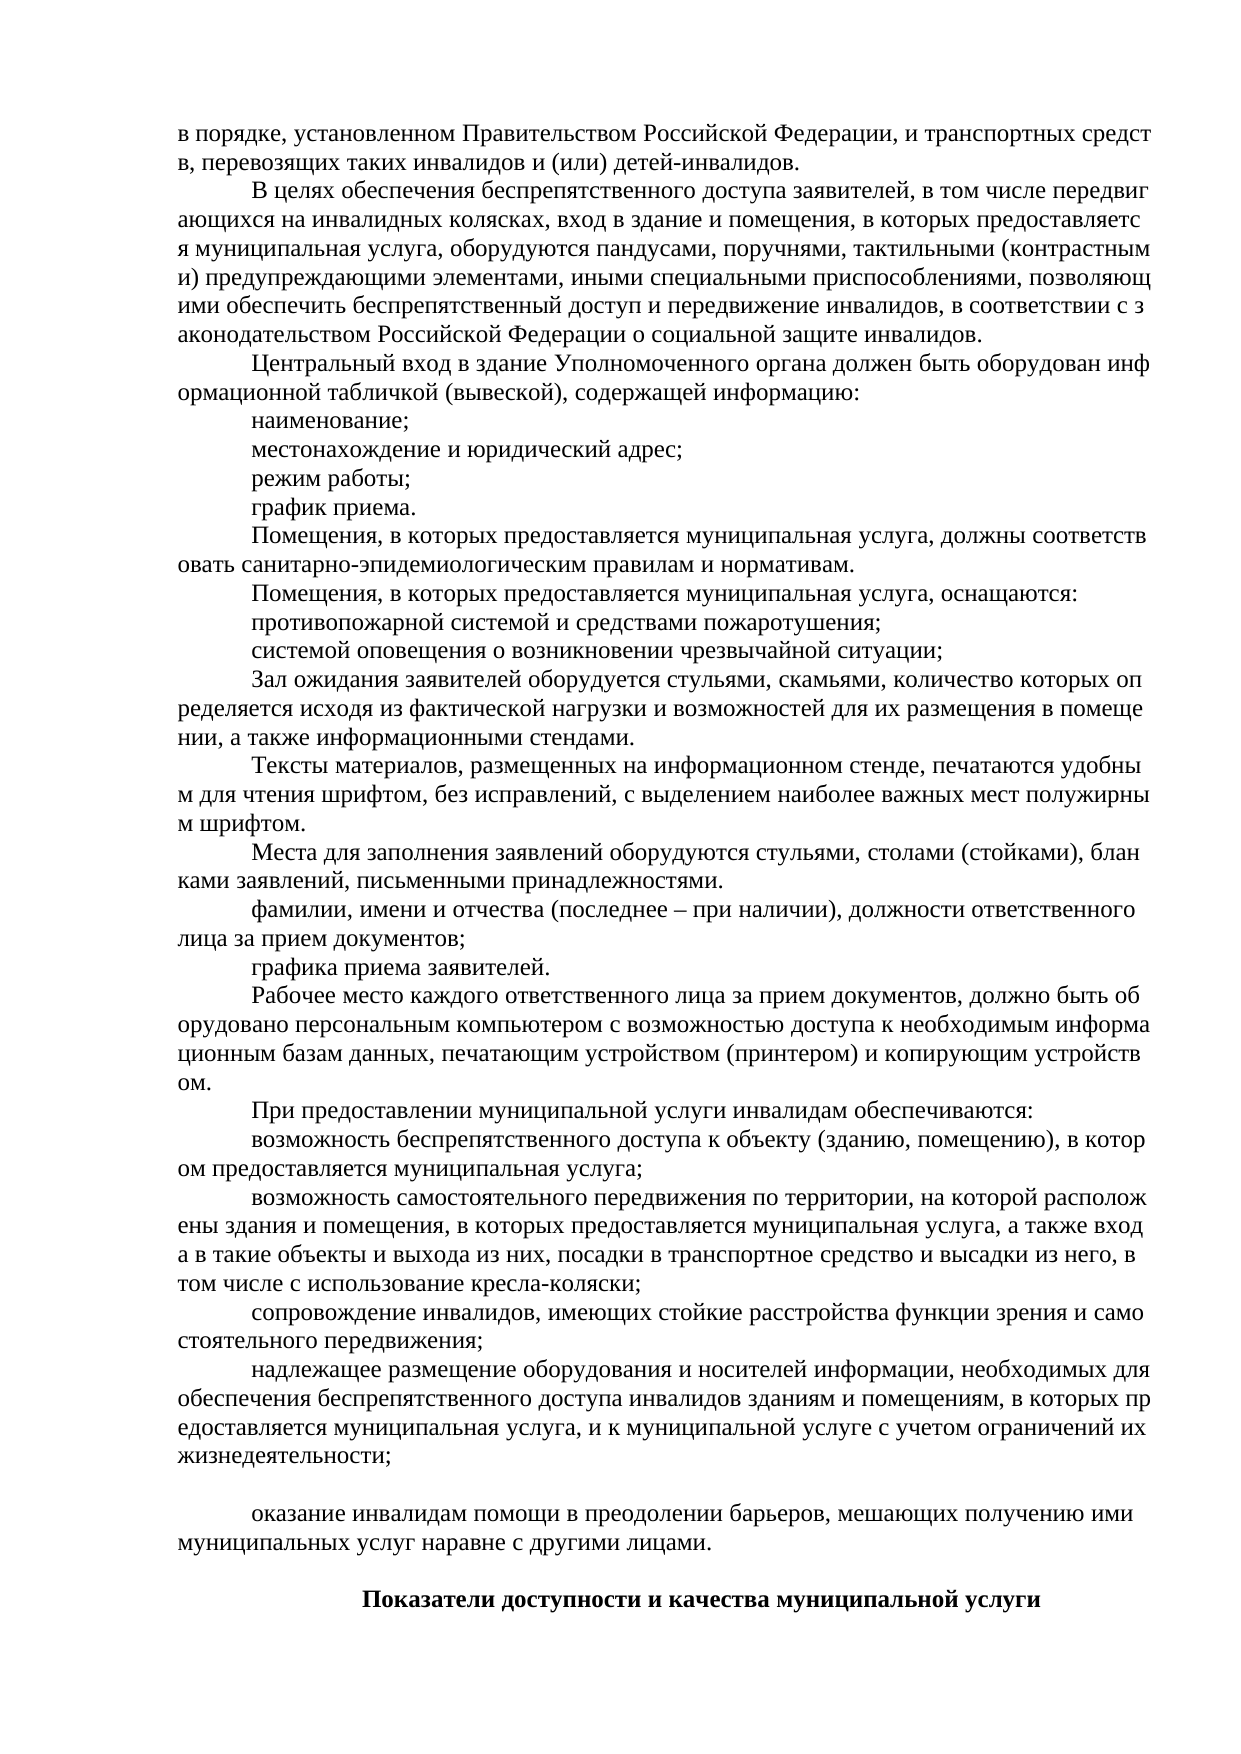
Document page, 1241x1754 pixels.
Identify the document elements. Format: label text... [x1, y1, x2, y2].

text Тексты материалов, размещенных на информационном стенде, печатаются удобным для чтения шрифтом, без исправлений, с выделением наиболее важных мест полужирным шрифтом. [177, 751, 1152, 837]
text возможность самостоятельного передвижения по территории, на которой расположены здания и помещения, в которых предоставляется муниципальная услуга, а также входа в такие объекты и выхода из них, посадки в транспортное средство и высадки из него, в том числе с использование кресла-коляски; [177, 1182, 1152, 1297]
text наименование; [177, 406, 1152, 434]
text Помещения, в которых предоставляется муниципальная услуга, оснащаются: [177, 578, 1152, 607]
text режим работы; [177, 463, 1152, 492]
text системой оповещения о возникновении чрезвычайной ситуации; [177, 636, 1152, 664]
text Центральный вход в здание Уполномоченного органа должен быть оборудован информационной табличкой (вывеской), содержащей информацию: [177, 348, 1152, 406]
text Помещения, в которых предоставляется муниципальная услуга, должны соответствовать санитарно-эпидемиологическим правилам и нормативам. [177, 521, 1152, 578]
text Зал ожидания заявителей оборудуется стульями, скамьями, количество которых определяется исходя из фактической нагрузки и возможностей для их размещения в помещении, а также информационными стендами. [177, 664, 1152, 751]
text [177, 118, 1152, 176]
text Показатели доступности и качества муниципальной услуги [177, 1584, 1152, 1613]
text оказание инвалидам помощи в преодолении барьеров, мешающих получению ими муниципальных услуг наравне с другими лицами. [177, 1498, 1152, 1556]
text надлежащее размещение оборудования и носителей информации, необходимых для обеспечения беспрепятственного доступа инвалидов зданиям и помещениям, в которых предоставляется муниципальная услуга, и к муниципальной услуге с учетом ограничений их жизнедеятельности; [177, 1354, 1152, 1469]
text При предоставлении муниципальной услуги инвалидам обеспечиваются: [177, 1096, 1152, 1124]
text график приема. [177, 492, 1152, 521]
text противопожарной системой и средствами пожаротушения; [177, 607, 1152, 636]
text В целях обеспечения беспрепятственного доступа заявителей, в том числе передвигающихся на инвалидных колясках, вход в здание и помещения, в которых предоставляется муниципальная услуга, оборудуются пандусами, поручнями, тактильными (контрастными) предупреждающими элементами, иными специальными приспособлениями, позволяющими обеспечить беспрепятственный доступ и передвижение инвалидов, в соответствии с законодательством Российской Федерации о социальной защите инвалидов. [177, 176, 1152, 348]
text Места для заполнения заявлений оборудуются стульями, столами (стойками), бланками заявлений, письменными принадлежностями. [177, 837, 1152, 894]
text возможность беспрепятственного доступа к объекту (зданию, помещению), в котором предоставляется муниципальная услуга; [177, 1124, 1152, 1182]
text графика приема заявителей. [177, 952, 1152, 981]
text местонахождение и юридический адрес; [177, 434, 1152, 463]
text Рабочее место каждого ответственного лица за прием документов, должно быть оборудовано персональным компьютером с возможностью доступа к необходимым информационным базам данных, печатающим устройством (принтером) и копирующим устройством. [177, 981, 1152, 1096]
text фамилии, имени и отчества (последнее – при наличии), должности ответственного лица за прием документов; [177, 894, 1152, 952]
text сопровождение инвалидов, имеющих стойкие расстройства функции зрения и самостоятельного передвижения; [177, 1297, 1152, 1354]
